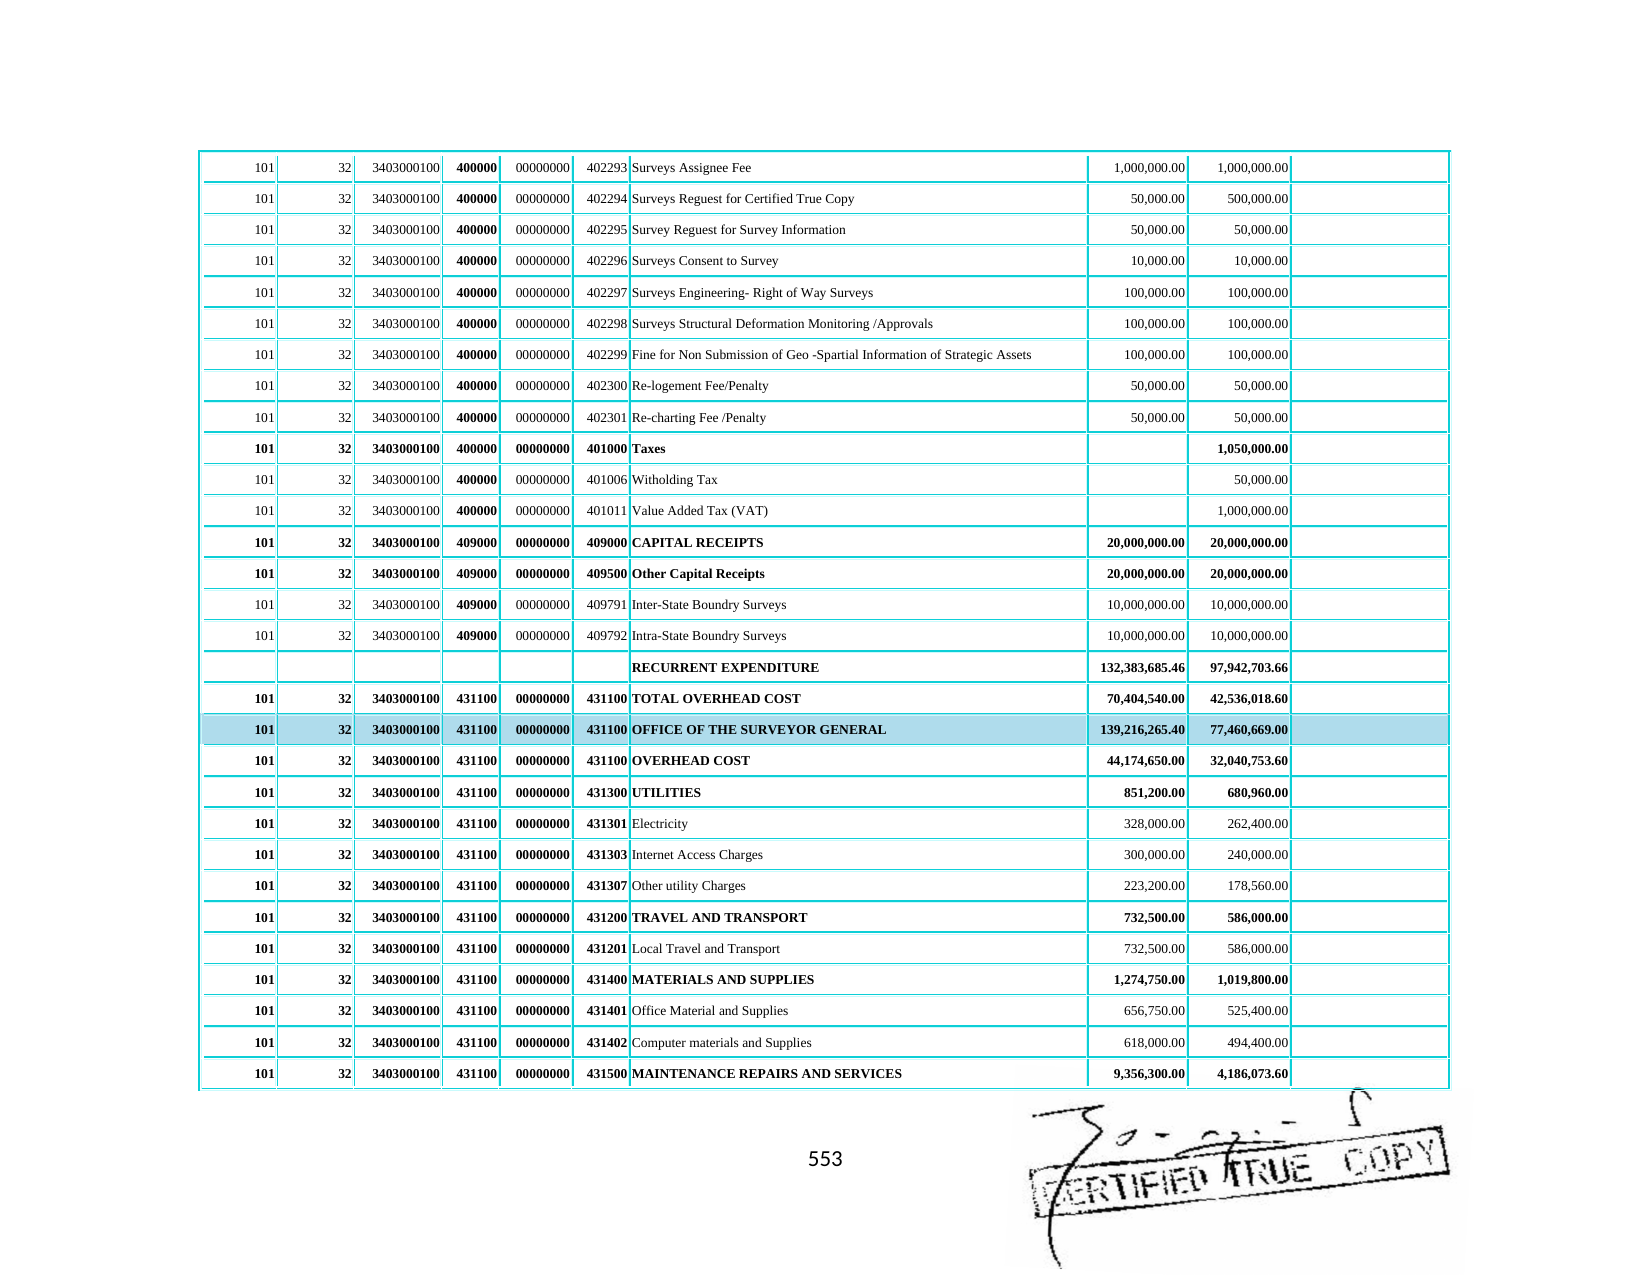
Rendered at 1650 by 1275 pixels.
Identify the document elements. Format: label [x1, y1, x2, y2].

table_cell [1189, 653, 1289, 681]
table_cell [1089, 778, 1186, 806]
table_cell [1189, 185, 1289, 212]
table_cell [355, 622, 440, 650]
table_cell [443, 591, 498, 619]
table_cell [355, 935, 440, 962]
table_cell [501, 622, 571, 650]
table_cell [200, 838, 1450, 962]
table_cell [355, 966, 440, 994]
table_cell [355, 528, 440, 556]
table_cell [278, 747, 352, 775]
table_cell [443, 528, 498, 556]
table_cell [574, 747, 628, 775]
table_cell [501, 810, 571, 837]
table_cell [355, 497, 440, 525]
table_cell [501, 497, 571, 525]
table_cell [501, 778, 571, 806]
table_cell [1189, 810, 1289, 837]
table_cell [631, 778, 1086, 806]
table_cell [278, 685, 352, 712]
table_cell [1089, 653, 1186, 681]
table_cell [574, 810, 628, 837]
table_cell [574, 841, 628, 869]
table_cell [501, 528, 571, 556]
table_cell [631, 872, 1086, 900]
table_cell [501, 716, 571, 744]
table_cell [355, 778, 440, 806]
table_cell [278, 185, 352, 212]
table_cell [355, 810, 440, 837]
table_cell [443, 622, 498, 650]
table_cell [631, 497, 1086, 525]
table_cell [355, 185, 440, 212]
picture [1005, 1088, 1473, 1275]
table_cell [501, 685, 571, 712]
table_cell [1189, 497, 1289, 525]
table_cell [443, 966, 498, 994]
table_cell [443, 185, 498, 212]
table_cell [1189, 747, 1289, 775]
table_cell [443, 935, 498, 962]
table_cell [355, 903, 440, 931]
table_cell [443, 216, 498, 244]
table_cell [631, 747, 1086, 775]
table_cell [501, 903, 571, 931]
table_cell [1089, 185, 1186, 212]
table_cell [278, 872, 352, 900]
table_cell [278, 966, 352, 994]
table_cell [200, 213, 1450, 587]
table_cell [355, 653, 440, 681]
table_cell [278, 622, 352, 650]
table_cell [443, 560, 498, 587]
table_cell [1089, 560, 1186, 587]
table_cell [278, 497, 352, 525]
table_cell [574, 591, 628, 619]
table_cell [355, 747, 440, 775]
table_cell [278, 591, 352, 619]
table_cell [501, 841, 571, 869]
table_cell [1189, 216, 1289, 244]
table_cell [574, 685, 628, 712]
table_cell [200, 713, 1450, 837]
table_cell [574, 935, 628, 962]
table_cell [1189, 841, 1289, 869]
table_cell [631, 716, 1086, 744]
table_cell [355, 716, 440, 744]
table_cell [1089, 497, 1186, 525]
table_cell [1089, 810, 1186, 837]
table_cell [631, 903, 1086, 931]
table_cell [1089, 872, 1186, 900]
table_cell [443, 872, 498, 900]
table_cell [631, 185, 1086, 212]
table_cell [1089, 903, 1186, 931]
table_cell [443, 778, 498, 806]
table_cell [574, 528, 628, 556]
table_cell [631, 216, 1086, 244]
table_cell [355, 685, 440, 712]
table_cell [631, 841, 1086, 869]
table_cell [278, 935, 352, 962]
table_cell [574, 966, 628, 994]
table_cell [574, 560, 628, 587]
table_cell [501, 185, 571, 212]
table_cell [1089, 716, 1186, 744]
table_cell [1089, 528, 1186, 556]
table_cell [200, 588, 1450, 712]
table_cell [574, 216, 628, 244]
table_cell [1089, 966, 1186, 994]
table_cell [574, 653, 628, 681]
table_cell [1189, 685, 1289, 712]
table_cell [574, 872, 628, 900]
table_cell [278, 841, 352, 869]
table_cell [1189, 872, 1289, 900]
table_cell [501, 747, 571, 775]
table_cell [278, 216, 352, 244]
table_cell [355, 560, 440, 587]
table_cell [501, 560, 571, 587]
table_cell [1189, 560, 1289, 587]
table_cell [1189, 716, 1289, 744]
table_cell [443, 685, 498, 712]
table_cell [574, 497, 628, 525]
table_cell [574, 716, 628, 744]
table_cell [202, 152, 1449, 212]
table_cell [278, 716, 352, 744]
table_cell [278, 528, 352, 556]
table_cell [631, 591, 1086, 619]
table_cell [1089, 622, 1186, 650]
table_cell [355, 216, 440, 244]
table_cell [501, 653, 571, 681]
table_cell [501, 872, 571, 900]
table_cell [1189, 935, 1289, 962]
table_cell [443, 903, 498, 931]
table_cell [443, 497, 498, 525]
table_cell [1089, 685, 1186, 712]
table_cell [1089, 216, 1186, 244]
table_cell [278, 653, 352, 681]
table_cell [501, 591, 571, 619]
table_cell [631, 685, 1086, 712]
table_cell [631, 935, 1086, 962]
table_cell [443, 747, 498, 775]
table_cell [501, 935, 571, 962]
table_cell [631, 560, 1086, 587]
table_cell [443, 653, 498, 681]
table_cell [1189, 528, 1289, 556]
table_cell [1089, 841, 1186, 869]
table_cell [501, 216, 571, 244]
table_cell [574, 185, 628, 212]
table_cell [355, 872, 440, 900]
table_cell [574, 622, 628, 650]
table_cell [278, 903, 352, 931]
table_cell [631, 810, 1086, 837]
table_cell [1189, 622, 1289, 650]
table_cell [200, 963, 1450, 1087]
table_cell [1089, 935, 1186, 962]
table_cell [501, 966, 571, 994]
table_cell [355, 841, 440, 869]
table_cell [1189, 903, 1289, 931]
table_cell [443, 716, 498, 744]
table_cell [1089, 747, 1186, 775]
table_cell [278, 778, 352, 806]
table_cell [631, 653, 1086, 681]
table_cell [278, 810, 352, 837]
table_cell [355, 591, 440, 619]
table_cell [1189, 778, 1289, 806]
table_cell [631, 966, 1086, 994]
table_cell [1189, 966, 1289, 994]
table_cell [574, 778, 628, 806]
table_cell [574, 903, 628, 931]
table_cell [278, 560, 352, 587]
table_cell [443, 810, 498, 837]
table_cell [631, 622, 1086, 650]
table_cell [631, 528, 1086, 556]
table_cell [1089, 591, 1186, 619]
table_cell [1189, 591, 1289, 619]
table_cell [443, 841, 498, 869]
